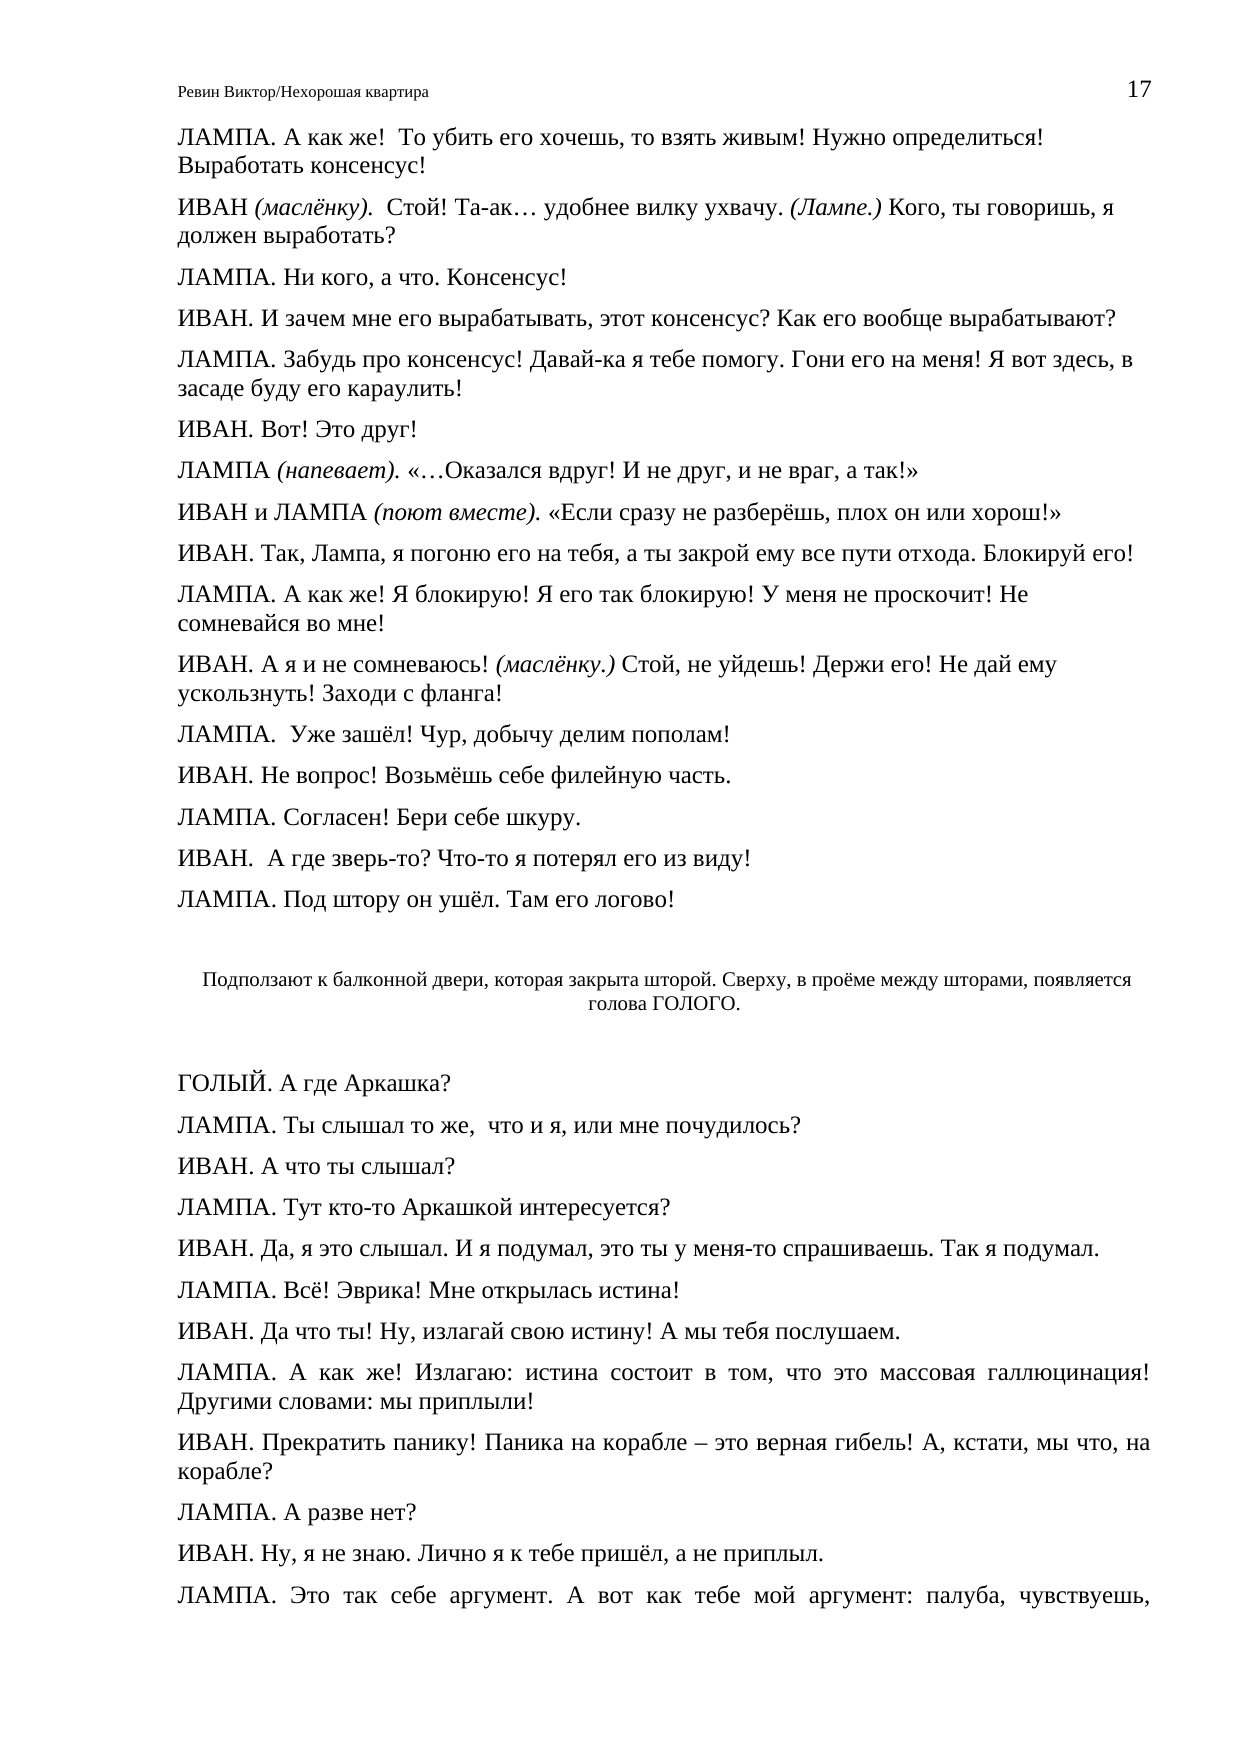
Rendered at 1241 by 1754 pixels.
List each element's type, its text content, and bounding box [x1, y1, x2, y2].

text ЛАМПА. А как же! То убить его хочешь, то взять живым! Нужно определиться! Выработать консенсус! [177, 122, 1152, 179]
text ИВАН. А я и не сомневаюсь! (маслёнку.) Стой, не уйдешь! Держи его! Не дай ему ускользнуть! Заходи с фланга! [177, 649, 1152, 707]
text ЛАМПА. Ни кого, а что. Консенсус! [177, 262, 1152, 290]
text ЛАМПА. А как же! Излагаю: истина состоит в том, что это массовая галлюцинация! Другими словами: мы приплыли! [177, 1357, 1152, 1415]
text ЛАМПА. Всё! Эврика! Мне открылась истина! [177, 1275, 1152, 1303]
text ИВАН. Так, Лампа, я погоню его на тебя, а ты закрой ему все пути отхода. Блокируй его! [177, 538, 1152, 567]
text ИВАН. Да, я это слышал. И я подумал, это ты у меня-то спрашиваешь. Так я подумал. [177, 1233, 1152, 1262]
text ИВАН и ЛАМПА (поют вместе). «Если сразу не разберёшь, плох он или хорош!» [177, 497, 1152, 525]
text Подползают к балконной двери, которая закрыта шторой. Сверху, в проёме между шторами, появляется голова ГОЛОГО. [177, 967, 1152, 1015]
text ИВАН. Ну, я не знаю. Лично я к тебе пришёл, а не приплыл. [177, 1538, 1152, 1567]
text ИВАН. А что ты слышал? [177, 1151, 1152, 1180]
text ЛАМПА (напевает). «…Оказался вдруг! И не друг, и не враг, а так!» [177, 455, 1152, 484]
text ИВАН (маслёнку). Стой! Та-ак… удобнее вилку ухвачу. (Лампе.) Кого, ты говоришь, я должен выработать? [177, 192, 1152, 249]
text ЛАМПА. Согласен! Бери себе шкуру. [177, 802, 1152, 830]
text ГОЛЫЙ. А где Аркашка? [177, 1068, 1152, 1097]
text ЛАМПА. Под штору он ушёл. Там его логово! [177, 884, 1152, 913]
text ИВАН. А где зверь-то? Что-то я потерял его из виду! [177, 843, 1152, 872]
text ЛАМПА. А как же! Я блокирую! Я его так блокирую! У меня не проскочит! Не сомневайся во мне! [177, 579, 1152, 637]
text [177, 1580, 1152, 1608]
text ЛАМПА. А разве нет? [177, 1497, 1152, 1526]
text ЛАМПА. Забудь про консенсус! Давай-ка я тебе помогу. Гони его на меня! Я вот здесь, в засаде буду его караулить! [177, 344, 1152, 402]
text ЛАМПА. Уже зашёл! Чур, добычу делим пополам! [177, 719, 1152, 748]
text ИВАН. Вот! Это друг! [177, 414, 1152, 443]
text ЛАМПА. Тут кто-то Аркашкой интересуется? [177, 1192, 1152, 1221]
text ИВАН. Не вопрос! Возьмёшь себе филейную часть. [177, 760, 1152, 789]
text ИВАН. Прекратить панику! Паника на корабле – это верная гибель! А, кстати, мы что, на корабле? [177, 1427, 1152, 1485]
text ИВАН. Да что ты! Ну, излагай свою истину! А мы тебя послушаем. [177, 1316, 1152, 1345]
text ЛАМПА. Ты слышал то же, что и я, или мне почудилось? [177, 1110, 1152, 1138]
text ИВАН. И зачем мне его вырабатывать, этот консенсус? Как его вообще вырабатывают? [177, 303, 1152, 332]
